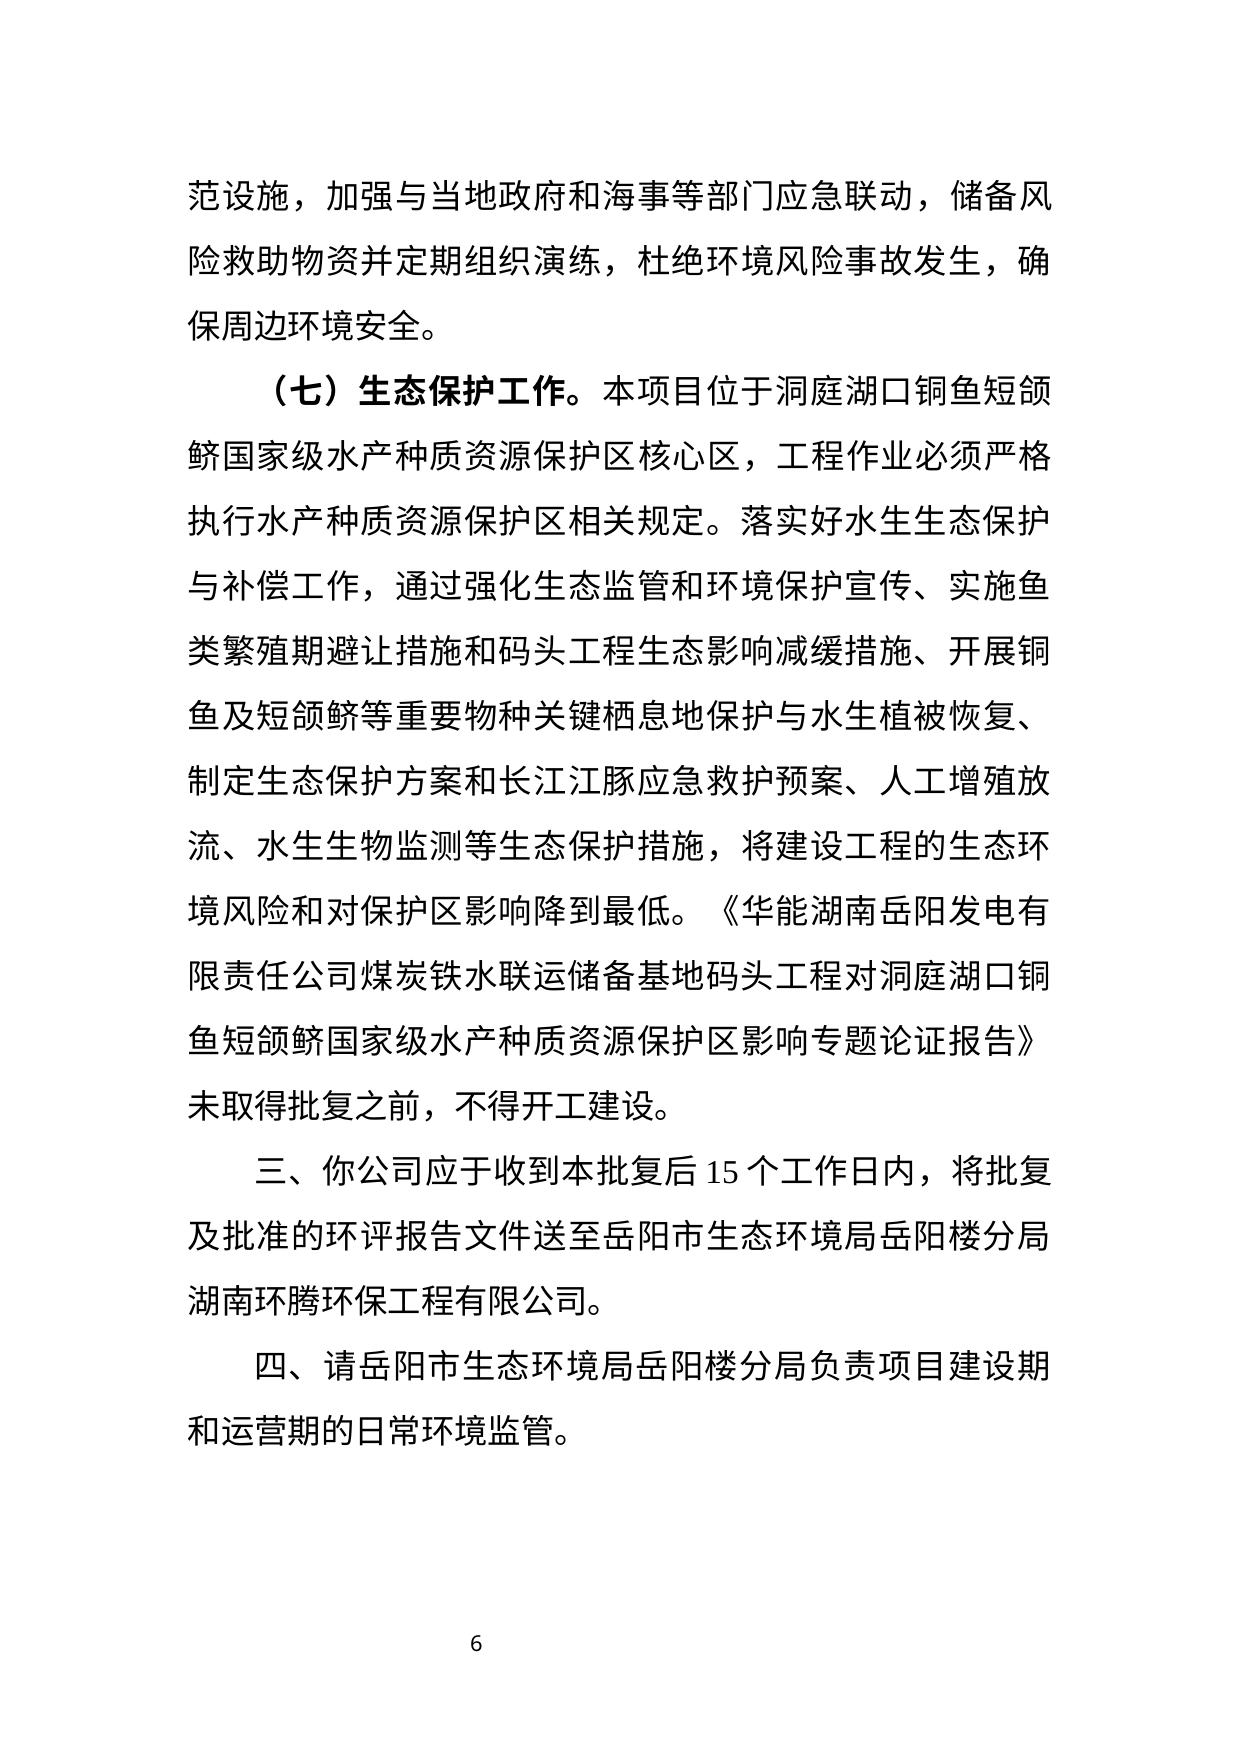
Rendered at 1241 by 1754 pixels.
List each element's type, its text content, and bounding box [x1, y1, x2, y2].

text （七）生态保护工作。本项目位于洞庭湖口铜鱼短颌鲚国家级水产种质资源保护区核心区，工程作业必须严格执行水产种质资源保护区相关规定。落实好水生生态保护与补偿工作，通过强化生态监管和环境保护宣传、实施鱼类繁殖期避让措施和码头工程生态影响减缓措施、开展铜鱼及短颌鲚等重要物种关键栖息地保护与水生植被恢复、制定生态保护方案和长江江豚应急救护预案、人工增殖放流、水生生物监测等生态保护措施，将建设工程的生态环境风险和对保护区影响降到最低。《华能湖南岳阳发电有限责任公司煤炭铁水联运储备基地码头工程对洞庭湖口铜鱼短颌鲚国家级水产种质资源保护区影响专题论证报告》未取得批复之前，不得开工建设。 [187, 357, 1053, 1137]
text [187, 162, 1053, 357]
text 四、请岳阳市生态环境局岳阳楼分局负责项目建设期和运营期的日常环境监管。 [187, 1332, 1053, 1462]
text 三、你公司应于收到本批复后15个工作日内，将批复及批准的环评报告文件送至岳阳市生态环境局岳阳楼分局、湖南环腾环保工程有限公司。 [187, 1137, 1053, 1332]
